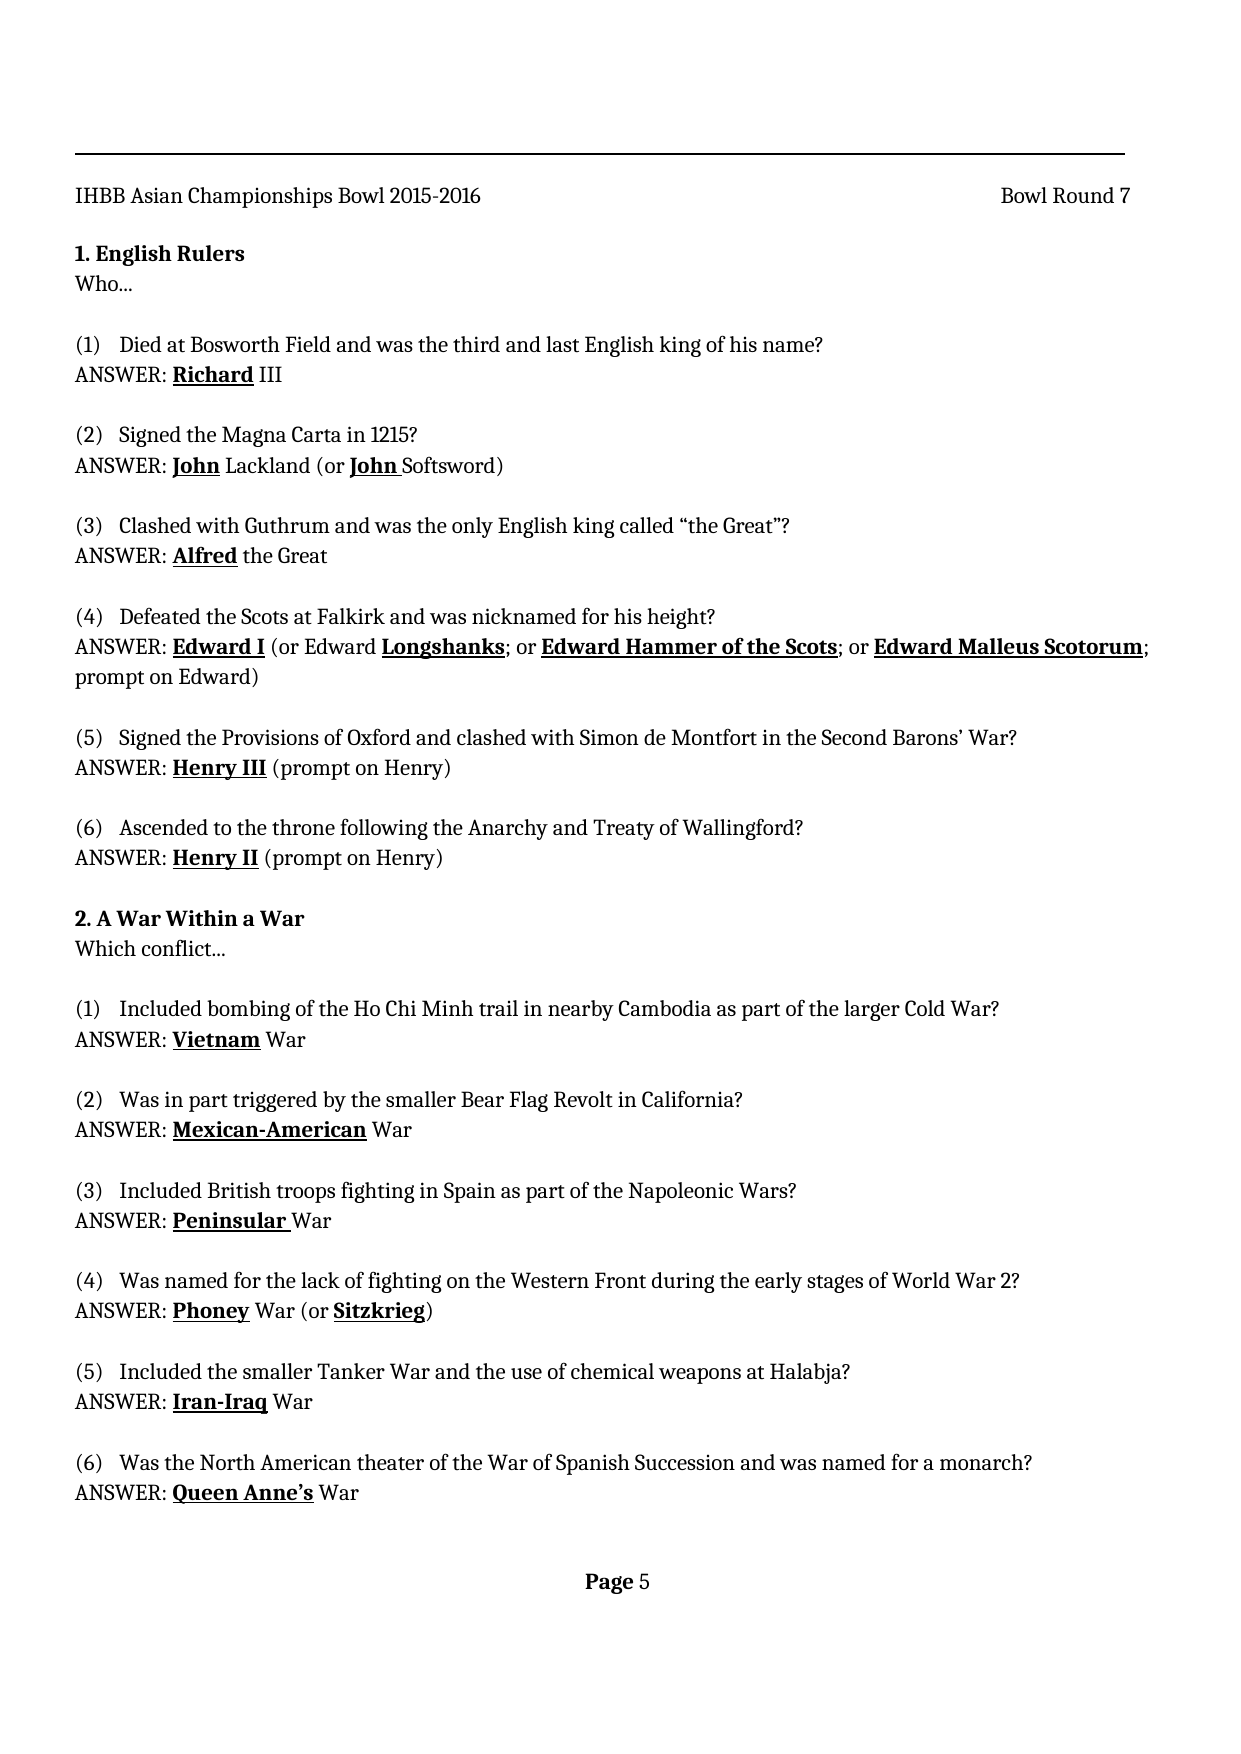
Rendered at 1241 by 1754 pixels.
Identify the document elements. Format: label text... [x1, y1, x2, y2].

text ANSWER: Richard III [74, 362, 1161, 388]
list Clashed with Guthrum and was the only English king called “the Great”? [75, 513, 1161, 539]
text ANSWER: Iran-Iraq War [74, 1389, 1161, 1415]
text ANSWER: Henry III (prompt on Henry) [74, 754, 1165, 781]
list Signed the Magna Carta in 1215? [75, 422, 1161, 449]
text ANSWER: Phoney War (or Sitzkrieg) [74, 1298, 1161, 1325]
list Ascended to the throne following the Anarchy and Treaty of Wallingford? [75, 815, 1161, 841]
list Signed the Provisions of Oxford and clashed with Simon de Montfort in the Second Barons’ War? [75, 724, 1161, 751]
text ANSWER: Queen Anne’s War [74, 1479, 1165, 1506]
text Who... [74, 271, 1161, 298]
text ANSWER: Henry II (prompt on Henry) [74, 845, 1165, 872]
list Included British troops fighting in Spain as part of the Napoleonic Wars? [75, 1177, 1161, 1204]
text 2. A War Within a War [74, 906, 1165, 932]
list Defeated the Scots at Falkirk and was nicknamed for his height? [75, 603, 1161, 630]
list Included bombing of the Ho Chi Minh trail in nearby Cambodia as part of the larger Cold War? [75, 996, 1161, 1023]
text Which conflict... [74, 936, 1161, 962]
text ANSWER: John Lackland (or John Softsword) [74, 452, 1161, 479]
text ANSWER: Alfred the Great [74, 543, 1161, 569]
text ANSWER: Vietnam War [74, 1026, 1161, 1053]
list Was named for the lack of fighting on the Western Front during the early stages of World War 2? [75, 1268, 1161, 1294]
list Was the North American theater of the War of Spanish Succession and was named for a monarch? [75, 1449, 1161, 1476]
list Died at Bosworth Field and was the third and last English king of his name? [75, 332, 1161, 358]
list Included the smaller Tanker War and the use of chemical weapons at Halabja? [75, 1359, 1161, 1385]
list Was in part triggered by the smaller Bear Flag Revolt in California? [75, 1087, 1161, 1113]
text ANSWER: Mexican-American War [74, 1117, 1165, 1143]
text ANSWER: Peninsular War [74, 1208, 1161, 1234]
text ANSWER: Edward I (or Edward Longshanks; or Edward Hammer of the Scots; or Edward Malleus Scotorum; prompt on Edward) [74, 634, 1165, 690]
text 1. English Rulers [74, 241, 1165, 267]
